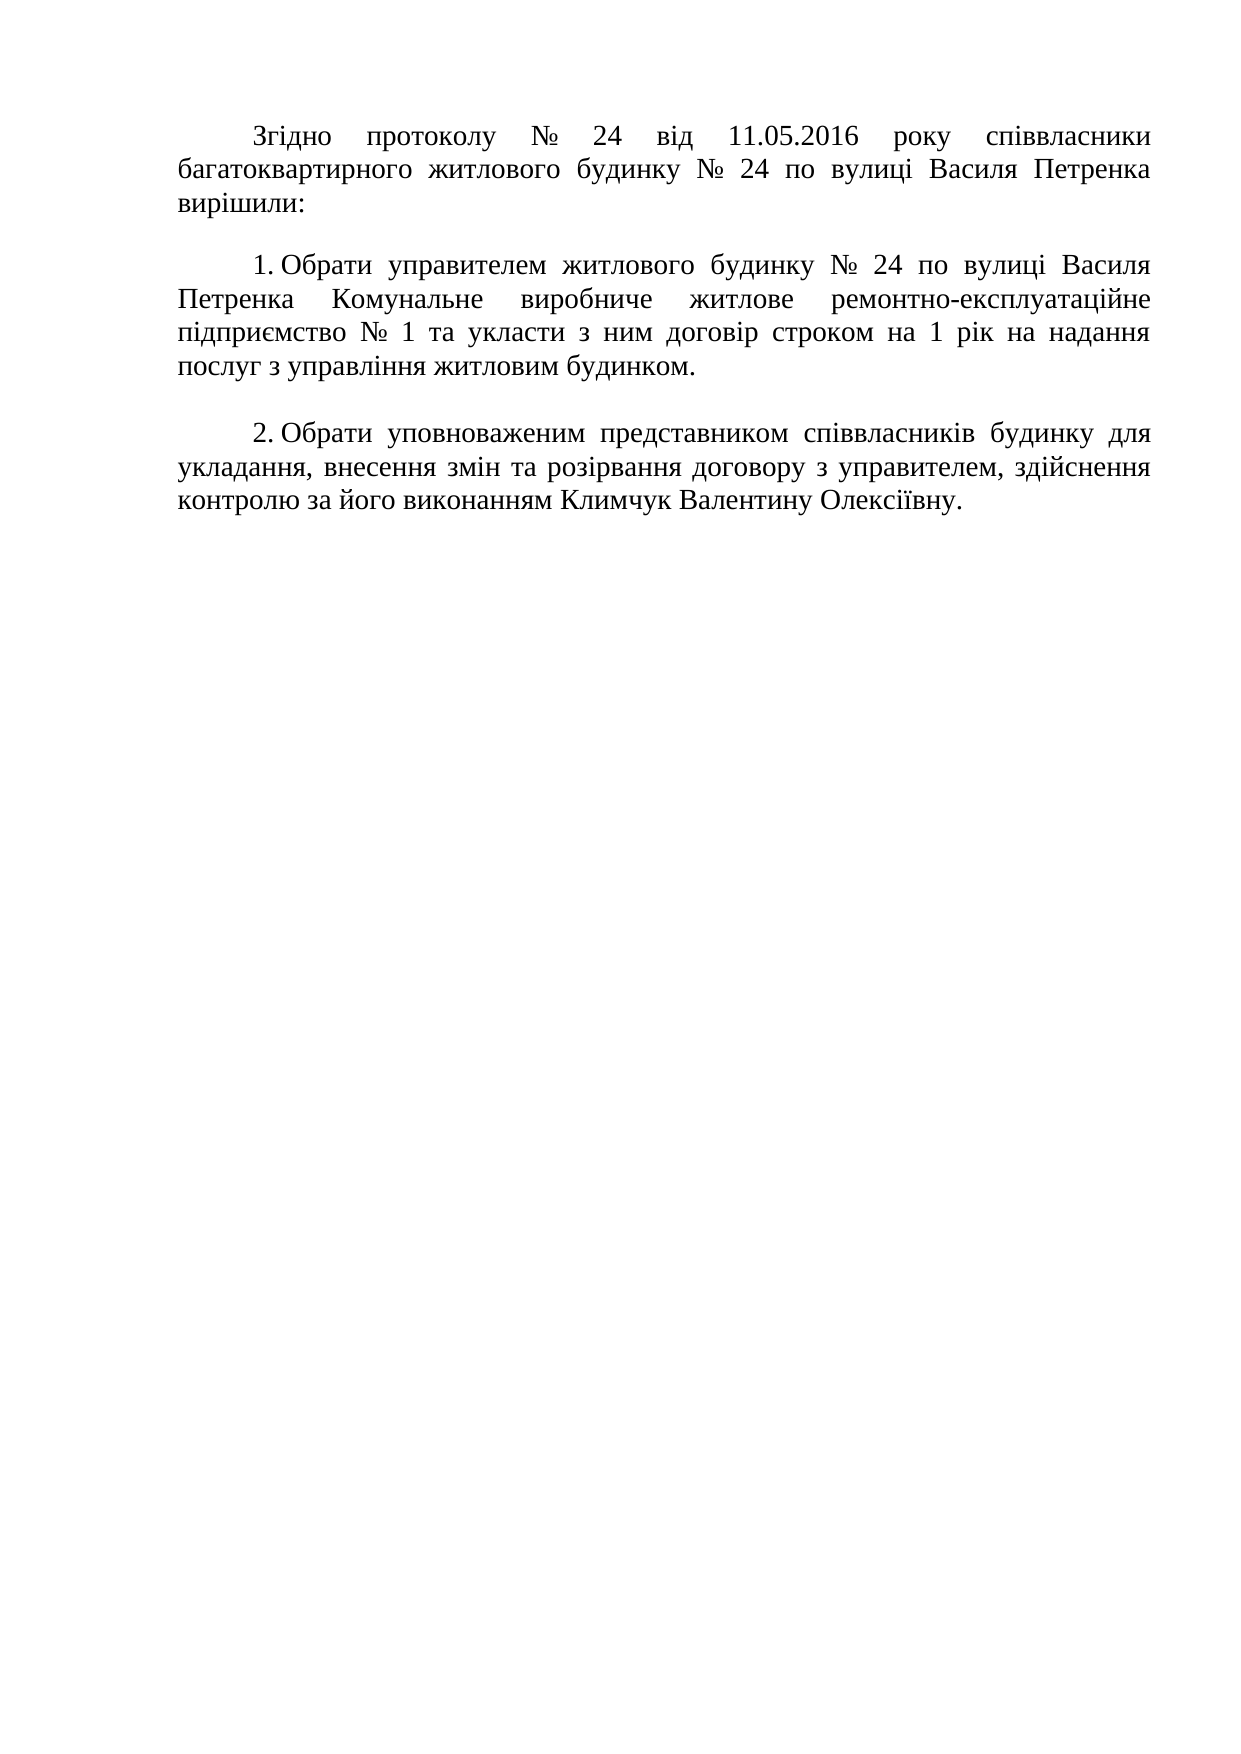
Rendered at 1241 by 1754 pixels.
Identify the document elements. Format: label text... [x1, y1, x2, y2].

list Обрати управителем житлового будинку № 24 по вулиці Василя Петренка Комунальне виробниче житлове ремонтно-експлуатаційне підприємство № 1 та укласти з ним договір строком на 1 рік на надання послуг з управління житловим будинком. [177, 247, 1152, 382]
list Обрати уповноваженим представником співвласників будинку для укладання, внесення змін та розірвання договору з управителем, здійснення контролю за його виконанням Климчук Валентину Олексіївну. [177, 415, 1152, 516]
text Згідно протоколу № 24 від 11.05.2016 року співвласники багатоквартирного житлового будинку № 24 по вулиці Василя Петренка вирішили: [177, 118, 1152, 219]
